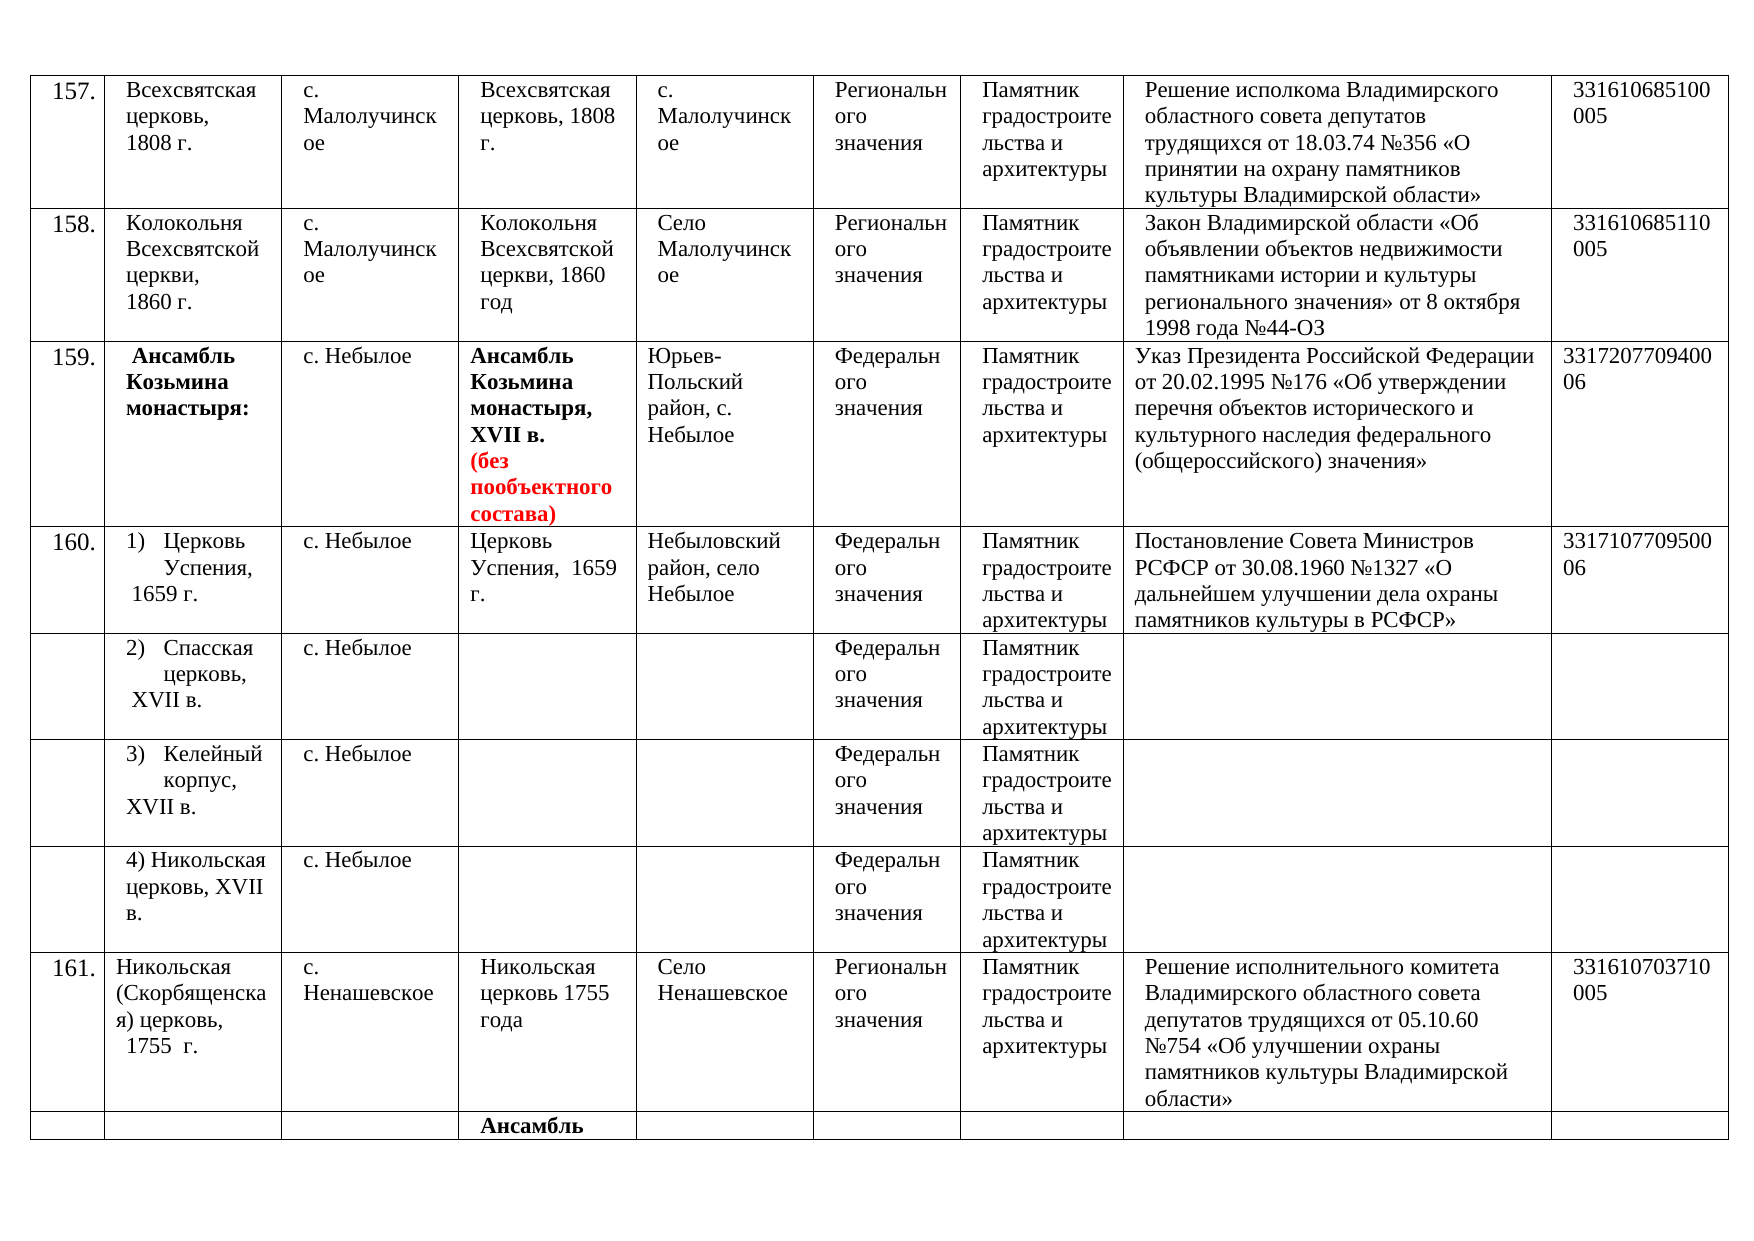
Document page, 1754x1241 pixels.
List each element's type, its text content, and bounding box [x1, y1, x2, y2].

table_cell [459, 847, 636, 952]
table_cell Юрьев-Польский район, с. Небылое [637, 342, 813, 526]
table_cell Спасская церковь, XVII в. [105, 634, 281, 739]
table_cell 331610703710005 [1552, 953, 1728, 1111]
table_cell Памятник градостроительства и архитектуры [961, 847, 1123, 952]
table_cell Федерального значения [814, 342, 960, 526]
table_cell [814, 1112, 960, 1138]
table_cell [31, 342, 104, 526]
table_cell [1124, 847, 1551, 952]
table_cell с. Небылое [282, 342, 458, 526]
table_cell Село Малолучинское [637, 209, 813, 341]
table_cell Ансамбль Козьмина монастыря, XVII в. (без пообъектного состава) [459, 342, 636, 526]
table_cell 331710770950006 [1552, 527, 1728, 633]
table_cell с. Небылое [282, 740, 458, 846]
table_cell [1552, 740, 1728, 846]
table_cell [282, 1112, 458, 1138]
table_cell Небыловский район, село Небылое [637, 527, 813, 633]
table_cell [31, 527, 104, 633]
table_cell [1124, 740, 1551, 846]
table_cell [1552, 634, 1728, 739]
table_cell [637, 740, 813, 846]
table_cell Федерального значения [814, 740, 960, 846]
table_cell [637, 847, 813, 952]
table_cell с. Ненашевское [282, 953, 458, 1111]
table_cell с. Малолучинское [282, 209, 458, 341]
table_cell Всехсвятская церковь, 1808 г. [105, 76, 281, 208]
table_cell [961, 1112, 1123, 1138]
table_cell [459, 740, 636, 846]
table_cell 331610685100005 [1552, 76, 1728, 208]
table_cell с. Hебылое [282, 634, 458, 739]
table_cell Федерального значения [814, 847, 960, 952]
table_cell [31, 740, 104, 846]
table_cell [1124, 1112, 1551, 1138]
table_cell Ансамбль Козьмина монастыря: [105, 342, 281, 526]
table_cell [1552, 1112, 1728, 1138]
table_cell Колокольня Всехсвятской церкви, 1860 год [459, 209, 636, 341]
table_cell 331610685110005 [1552, 209, 1728, 341]
table_cell [31, 1112, 104, 1138]
table_cell Памятник градостроительства и архитектуры [961, 342, 1123, 526]
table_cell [814, 76, 960, 208]
table_cell [31, 634, 104, 739]
table_cell Памятник градостроительства и архитектуры [961, 209, 1123, 341]
table_cell [105, 1112, 281, 1138]
table_cell Всехсвятская церковь, 1808 г. [459, 76, 636, 208]
table_cell [31, 209, 104, 341]
table_cell Село Ненашевское [637, 953, 813, 1111]
table_cell 331720770940006 [1552, 342, 1728, 526]
table_cell с. Небылое [282, 847, 458, 952]
table_cell Закон Владимирской области «Об объявлении объектов недвижимости памятниками истории и культуры регионального значения» от 8 октября 1998 года №44-ОЗ [1124, 209, 1551, 341]
table_cell [1124, 634, 1551, 739]
table_cell Решение исполкома Владимирского областного совета депутатов трудящихся от 18.03.74 №356 «О принятии на охрану памятников культуры Владимирской области» [1124, 76, 1551, 208]
table_cell Федерального значения [814, 634, 960, 739]
table_cell [637, 634, 813, 739]
table_cell Постановление Совета Министров РСФСР от 30.08.1960 №1327 «О дальнейшем улучшении дела охраны памятников культуры в РСФСР» [1124, 527, 1551, 633]
table_cell [31, 953, 104, 1111]
table_cell с. Малолучинское [282, 76, 458, 208]
table_cell [1552, 847, 1728, 952]
table_cell с. Небылое [282, 527, 458, 633]
table_cell Никольская церковь 1755 года [459, 953, 636, 1111]
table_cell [961, 953, 1123, 1111]
table_cell Указ Президента Российской Федерации от 20.02.1995 №176 «Об утверждении перечня объектов исторического и культурного наследия федерального (общероссийского) значения» [1124, 342, 1551, 526]
table_cell Памятник градостроительства и архитектуры [961, 527, 1123, 633]
table_cell Памятник градостроительства и архитектуры [961, 634, 1123, 739]
table_cell Келейный корпус, XVII в. [105, 740, 281, 846]
table_cell Колокольня Всехсвятской церкви, 1860 г. [105, 209, 281, 341]
table_cell 4) Никольская церковь, XVII в. [105, 847, 281, 952]
table_cell [459, 634, 636, 739]
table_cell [961, 76, 1123, 208]
table_cell Решение исполнительного комитета Владимирского областного совета депутатов трудящихся от 05.10.60 №754 «Об улучшении охраны памятников культуры Владимирской области» [1124, 953, 1551, 1111]
table_cell [31, 847, 104, 952]
table_cell с. Малолучинское [637, 76, 813, 208]
table_cell [637, 1112, 813, 1138]
table_cell Федерального значения [814, 527, 960, 633]
table_cell Регионального значения [814, 953, 960, 1111]
table_cell Памятник градостроительства и архитектуры [961, 740, 1123, 846]
table_cell Никольская (Скорбященская) церковь, 1755 г. [105, 953, 281, 1111]
table_cell Регионального значения [814, 209, 960, 341]
table_cell Церковь Успения, 1659 г. [105, 527, 281, 633]
table_cell [31, 76, 104, 208]
table_cell Церковь Успения, 1659 г. [459, 527, 636, 633]
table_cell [459, 1112, 636, 1138]
